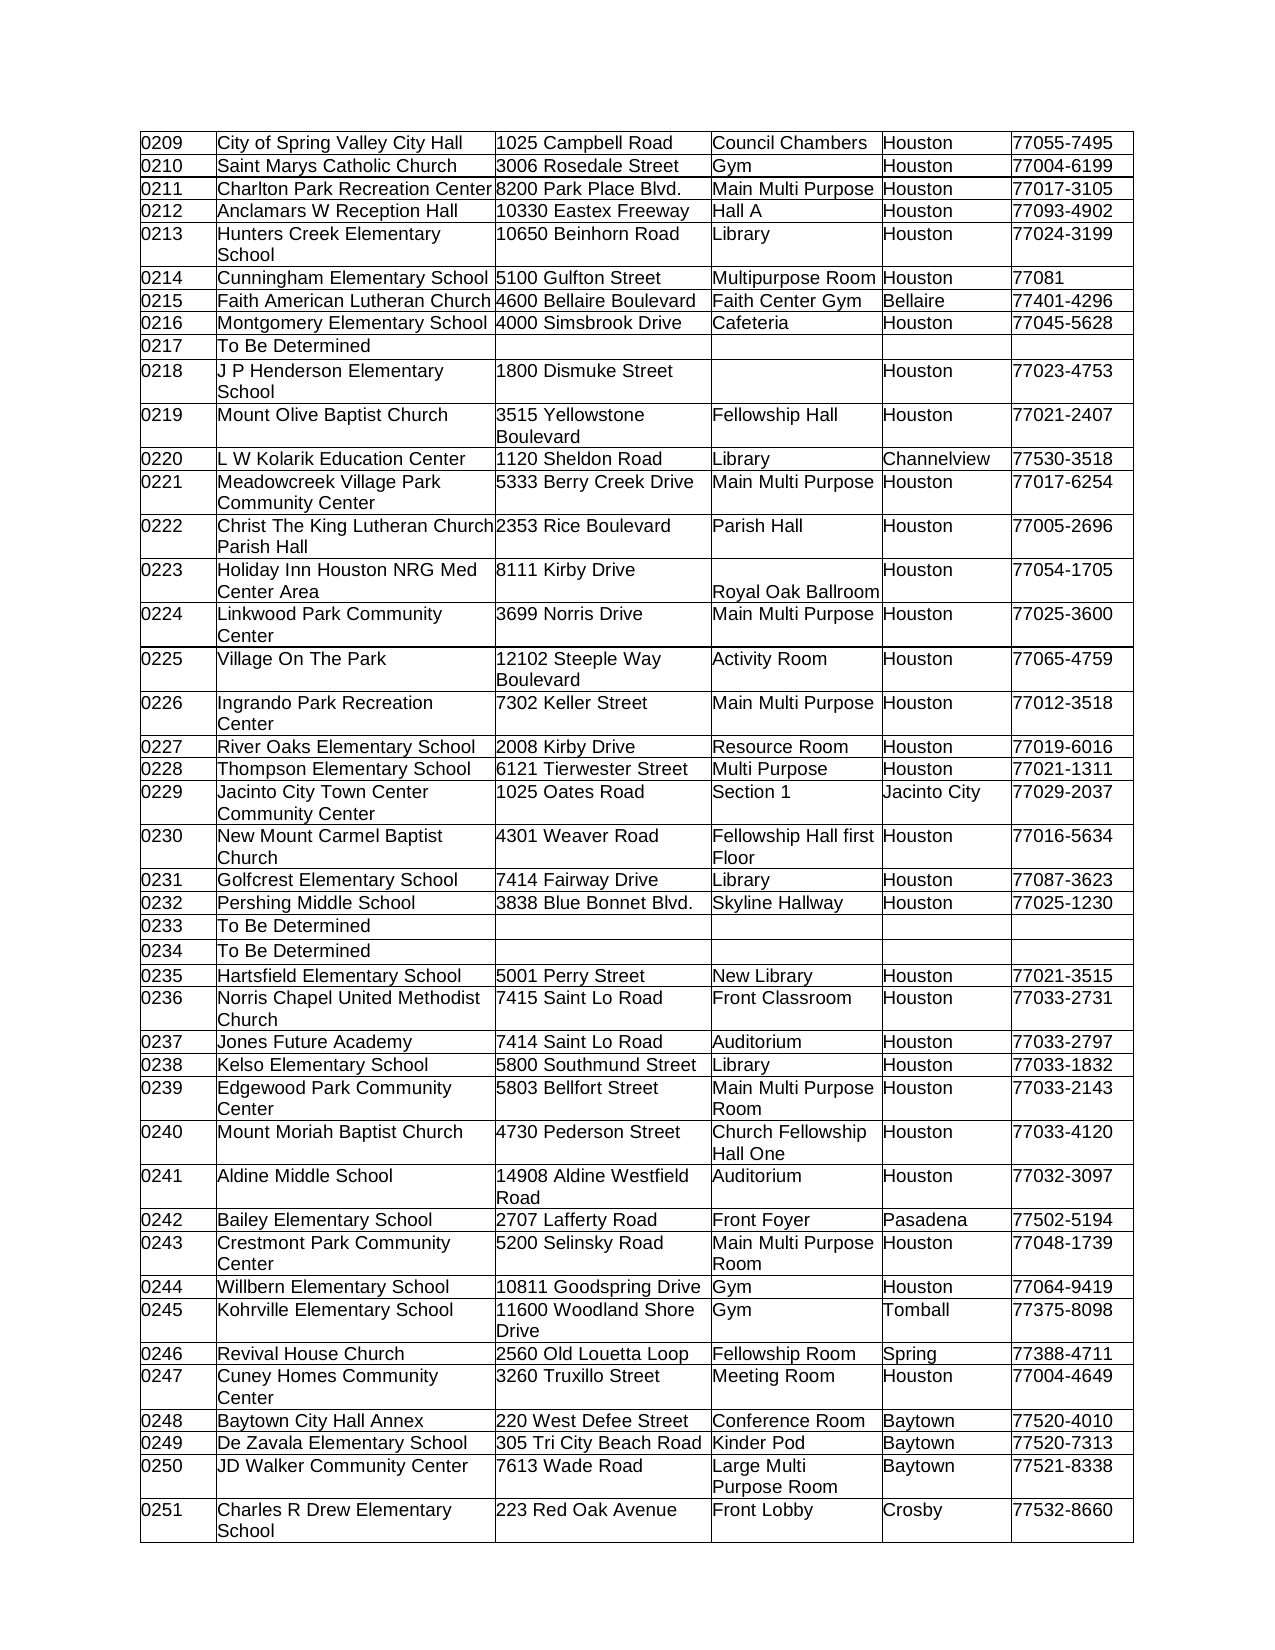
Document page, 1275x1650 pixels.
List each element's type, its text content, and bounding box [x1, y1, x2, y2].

table_cell 8111 Kirby Drive [496, 559, 711, 602]
table_cell 77021-2407 [1012, 404, 1133, 447]
table_cell 77032-3097 [1012, 1165, 1133, 1208]
table_cell Fellowship Hall [712, 404, 882, 447]
table_cell Main Multi Purpose [712, 603, 882, 646]
table_cell 0209 [141, 132, 216, 154]
table_cell 77033-2143 [1012, 1077, 1133, 1120]
table_cell Library [712, 448, 882, 470]
table_cell Houston [883, 267, 1011, 288]
table_cell Hunters Creek Elementary School [217, 223, 495, 266]
table_cell 3699 Norris Drive [496, 603, 711, 646]
table_cell 4301 Weaver Road [496, 825, 711, 868]
table_cell 4600 Bellaire Boulevard [496, 290, 711, 311]
table_cell 0231 [141, 869, 216, 891]
table_cell 0232 [141, 892, 216, 913]
table_cell Houston [883, 515, 1011, 558]
table_cell 223 Red Oak Avenue [496, 1499, 711, 1542]
table_cell Charles R Drew Elementary School [217, 1499, 495, 1542]
table_cell 77045-5628 [1012, 312, 1133, 334]
table_cell Multipurpose Room [712, 267, 882, 288]
table_cell Houston [883, 312, 1011, 334]
table_cell Houston [883, 1054, 1011, 1076]
table_cell Fellowship Hall first Floor [712, 825, 882, 868]
table_cell Kinder Pod [712, 1432, 882, 1454]
table_cell 7613 Wade Road [496, 1455, 711, 1498]
table_cell Village On The Park [217, 648, 495, 691]
table_cell 77375-8098 [1012, 1299, 1133, 1342]
table_cell 305 Tri City Beach Road [496, 1432, 711, 1454]
table_cell 0237 [141, 1031, 216, 1053]
table_cell Baytown [883, 1455, 1011, 1498]
table_cell Anclamars W Reception Hall [217, 200, 495, 222]
table_cell 77530-3518 [1012, 448, 1133, 470]
table_cell Bailey Elementary School [217, 1209, 495, 1231]
table_cell Baytown [883, 1432, 1011, 1454]
table_cell Ingrando Park Recreation Center [217, 692, 495, 735]
table_cell 0213 [141, 223, 216, 266]
table_cell Houston [883, 1031, 1011, 1053]
table_cell Revival House Church [217, 1343, 495, 1364]
table_cell Cunningham Elementary School [217, 267, 495, 288]
table_cell Auditorium [712, 1165, 882, 1208]
table_cell 77004-4649 [1012, 1365, 1133, 1408]
table_cell 3515 Yellowstone Boulevard [496, 404, 711, 447]
table_cell Houston [883, 603, 1011, 646]
table_cell Houston [883, 987, 1011, 1030]
table_cell Main Multi Purpose Room [712, 1077, 882, 1120]
table_cell Kelso Elementary School [217, 1054, 495, 1076]
table_cell 77016-5634 [1012, 825, 1133, 868]
table_cell To Be Determined [217, 940, 495, 964]
table_cell Willbern Elementary School [217, 1276, 495, 1297]
table_cell 14908 Aldine Westfield Road [496, 1165, 711, 1208]
table_cell 0228 [141, 758, 216, 780]
table_cell 0247 [141, 1365, 216, 1408]
table_cell 0246 [141, 1343, 216, 1364]
table_cell 77521-8338 [1012, 1455, 1133, 1498]
table_cell 77048-1739 [1012, 1232, 1133, 1275]
table_cell City of Spring Valley City Hall [217, 132, 495, 154]
table_cell Main Multi Purpose [712, 471, 882, 514]
table_cell [712, 915, 882, 938]
table_cell Meadowcreek Village Park Community Center [217, 471, 495, 514]
table_cell New Library [712, 965, 882, 986]
table_cell Houston [883, 965, 1011, 986]
table_cell 77024-3199 [1012, 223, 1133, 266]
table_cell 77054-1705 [1012, 559, 1133, 602]
table_cell Church Fellowship Hall One [712, 1121, 882, 1164]
table_cell Houston [883, 1232, 1011, 1275]
table_cell 0225 [141, 648, 216, 691]
table_cell Golfcrest Elementary School [217, 869, 495, 891]
table_cell Fellowship Room [712, 1343, 882, 1364]
table_cell Thompson Elementary School [217, 758, 495, 780]
table_cell [712, 335, 882, 359]
table_cell 0211 [141, 178, 216, 199]
table_cell 0245 [141, 1299, 216, 1342]
table_cell 0250 [141, 1455, 216, 1498]
table_cell 0229 [141, 781, 216, 824]
table_cell Main Multi Purpose Room [712, 1232, 882, 1275]
table_cell 0223 [141, 559, 216, 602]
table_cell 0214 [141, 267, 216, 288]
table_cell Houston [883, 1121, 1011, 1164]
table_cell Parish Hall [712, 515, 882, 558]
table_cell 4000 Simsbrook Drive [496, 312, 711, 334]
table_cell 77025-3600 [1012, 603, 1133, 646]
table_cell 7302 Keller Street [496, 692, 711, 735]
table_cell Linkwood Park Community Center [217, 603, 495, 646]
table_cell Baytown City Hall Annex [217, 1410, 495, 1431]
table_cell Crosby [883, 1499, 1011, 1542]
table_cell 10650 Beinhorn Road [496, 223, 711, 266]
table_cell Gym [712, 155, 882, 176]
table_cell Jones Future Academy [217, 1031, 495, 1053]
table_cell [496, 940, 711, 964]
table_cell 77388-4711 [1012, 1343, 1133, 1364]
table_cell 2008 Kirby Drive [496, 736, 711, 757]
table_cell Houston [883, 132, 1011, 154]
table_cell Library [712, 869, 882, 891]
table_cell 7414 Fairway Drive [496, 869, 711, 891]
table_cell 0239 [141, 1077, 216, 1120]
table_cell [712, 360, 882, 403]
table_cell Houston [883, 178, 1011, 199]
table_cell [1012, 915, 1133, 938]
table_cell 1120 Sheldon Road [496, 448, 711, 470]
table_cell [496, 335, 711, 359]
table_cell 0224 [141, 603, 216, 646]
table_cell [883, 915, 1011, 938]
table_cell Large Multi Purpose Room [712, 1455, 882, 1498]
table_cell Houston [883, 692, 1011, 735]
table_cell [1012, 335, 1133, 359]
table_cell Edgewood Park Community Center [217, 1077, 495, 1120]
table_cell 7415 Saint Lo Road [496, 987, 711, 1030]
table_cell Houston [883, 736, 1011, 757]
table_cell 0218 [141, 360, 216, 403]
table_cell 77021-1311 [1012, 758, 1133, 780]
table_cell 0227 [141, 736, 216, 757]
table_cell [883, 940, 1011, 964]
table_cell 0219 [141, 404, 216, 447]
table_cell Kohrville Elementary School [217, 1299, 495, 1342]
table_cell 77520-7313 [1012, 1432, 1133, 1454]
table_cell Baytown [883, 1410, 1011, 1431]
table_cell Montgomery Elementary School [217, 312, 495, 334]
table_cell Houston [883, 155, 1011, 176]
table_cell 11600 Woodland Shore Drive [496, 1299, 711, 1342]
table_cell De Zavala Elementary School [217, 1432, 495, 1454]
table_cell 77017-3105 [1012, 178, 1133, 199]
table_cell 2707 Lafferty Road [496, 1209, 711, 1231]
table_cell Channelview [883, 448, 1011, 470]
table_cell Main Multi Purpose [712, 692, 882, 735]
table_cell 2560 Old Louetta Loop [496, 1343, 711, 1364]
table_cell 0233 [141, 915, 216, 938]
table_cell 77401-4296 [1012, 290, 1133, 311]
table_cell 0216 [141, 312, 216, 334]
table_cell 77502-5194 [1012, 1209, 1133, 1231]
table_cell 7414 Saint Lo Road [496, 1031, 711, 1053]
table_cell 77004-6199 [1012, 155, 1133, 176]
table_cell Houston [883, 648, 1011, 691]
table_cell 0235 [141, 965, 216, 986]
table_cell New Mount Carmel Baptist Church [217, 825, 495, 868]
table_cell Houston [883, 223, 1011, 266]
table_cell 0215 [141, 290, 216, 311]
table_cell 0221 [141, 471, 216, 514]
table_cell 8200 Park Place Blvd. [496, 178, 711, 199]
table_cell 77532-8660 [1012, 1499, 1133, 1542]
table_cell Activity Room [712, 648, 882, 691]
table_cell 77087-3623 [1012, 869, 1133, 891]
table_cell 12102 Steeple Way Boulevard [496, 648, 711, 691]
table_cell 0230 [141, 825, 216, 868]
table_cell Norris Chapel United Methodist Church [217, 987, 495, 1030]
table_cell 0251 [141, 1499, 216, 1542]
table_cell [1012, 940, 1133, 964]
table_cell 6121 Tierwester Street [496, 758, 711, 780]
table_cell 0244 [141, 1276, 216, 1297]
table_cell Houston [883, 758, 1011, 780]
table_cell 3006 Rosedale Street [496, 155, 711, 176]
table_cell Meeting Room [712, 1365, 882, 1408]
table_cell Skyline Hallway [712, 892, 882, 913]
table_cell Houston [883, 892, 1011, 913]
table_cell 220 West Defee Street [496, 1410, 711, 1431]
table_cell Auditorium [712, 1031, 882, 1053]
table_cell [496, 915, 711, 938]
table_cell 77033-2731 [1012, 987, 1133, 1030]
table_cell Christ The King Lutheran Church Parish Hall [217, 515, 495, 558]
table_cell 3838 Blue Bonnet Blvd. [496, 892, 711, 913]
table_cell Faith American Lutheran Church [217, 290, 495, 311]
table_cell Main Multi Purpose [712, 178, 882, 199]
table_cell 77029-2037 [1012, 781, 1133, 824]
table_cell Spring [883, 1343, 1011, 1364]
table_cell 5803 Bellfort Street [496, 1077, 711, 1120]
table_cell 0222 [141, 515, 216, 558]
table_cell Houston [883, 559, 1011, 602]
table_cell Houston [883, 200, 1011, 222]
table_cell Gym [712, 1299, 882, 1342]
table_cell 0234 [141, 940, 216, 964]
table_cell Bellaire [883, 290, 1011, 311]
table_cell Houston [883, 1165, 1011, 1208]
table_cell Tomball [883, 1299, 1011, 1342]
table_cell 5333 Berry Creek Drive [496, 471, 711, 514]
table_cell 0241 [141, 1165, 216, 1208]
table_cell Section 1 [712, 781, 882, 824]
table_cell Mount Moriah Baptist Church [217, 1121, 495, 1164]
table_cell 77012-3518 [1012, 692, 1133, 735]
table_cell Conference Room [712, 1410, 882, 1431]
table_cell Front Foyer [712, 1209, 882, 1231]
table_cell 0210 [141, 155, 216, 176]
table_cell Charlton Park Recreation Center [217, 178, 495, 199]
table_cell 5200 Selinsky Road [496, 1232, 711, 1275]
table_cell Hall A [712, 200, 882, 222]
table_cell 77005-2696 [1012, 515, 1133, 558]
table_cell Library [712, 1054, 882, 1076]
table_cell 1025 Oates Road [496, 781, 711, 824]
table_cell Gym [712, 1276, 882, 1297]
table_cell River Oaks Elementary School [217, 736, 495, 757]
table_cell Front Lobby [712, 1499, 882, 1542]
table_cell 77520-4010 [1012, 1410, 1133, 1431]
table_cell 77019-6016 [1012, 736, 1133, 757]
table_cell Mount Olive Baptist Church [217, 404, 495, 447]
table_cell 77065-4759 [1012, 648, 1133, 691]
table_cell 10811 Goodspring Drive [496, 1276, 711, 1297]
table_cell [883, 335, 1011, 359]
table_cell 3260 Truxillo Street [496, 1365, 711, 1408]
table_cell Houston [883, 404, 1011, 447]
table_cell Jacinto City [883, 781, 1011, 824]
table_cell 2353 Rice Boulevard [496, 515, 711, 558]
table_cell 0243 [141, 1232, 216, 1275]
table_cell 5001 Perry Street [496, 965, 711, 986]
table_cell 0217 [141, 335, 216, 359]
table_cell 77033-1832 [1012, 1054, 1133, 1076]
table_cell 77064-9419 [1012, 1276, 1133, 1297]
table_cell 0238 [141, 1054, 216, 1076]
table_cell 77017-6254 [1012, 471, 1133, 514]
table_cell 4730 Pederson Street [496, 1121, 711, 1164]
table_cell Houston [883, 1276, 1011, 1297]
table_cell Crestmont Park Community Center [217, 1232, 495, 1275]
table_cell 0236 [141, 987, 216, 1030]
table_cell Front Classroom [712, 987, 882, 1030]
table_cell Houston [883, 825, 1011, 868]
table_cell 77023-4753 [1012, 360, 1133, 403]
table_cell Pershing Middle School [217, 892, 495, 913]
table_cell 77025-1230 [1012, 892, 1133, 913]
table_cell To Be Determined [217, 915, 495, 938]
table_cell 77093-4902 [1012, 200, 1133, 222]
table_cell Resource Room [712, 736, 882, 757]
table_cell L W Kolarik Education Center [217, 448, 495, 470]
table_cell 0248 [141, 1410, 216, 1431]
table_cell Aldine Middle School [217, 1165, 495, 1208]
table_cell Multi Purpose [712, 758, 882, 780]
table_cell 0220 [141, 448, 216, 470]
table_cell Jacinto City Town Center Community Center [217, 781, 495, 824]
table_cell 77055-7495 [1012, 132, 1133, 154]
table_cell 5800 Southmund Street [496, 1054, 711, 1076]
table_cell 0249 [141, 1432, 216, 1454]
table_cell Library [712, 223, 882, 266]
table_cell 5100 Gulfton Street [496, 267, 711, 288]
table_cell 77033-2797 [1012, 1031, 1133, 1053]
table_cell Cuney Homes Community Center [217, 1365, 495, 1408]
table_cell 77021-3515 [1012, 965, 1133, 986]
table_cell [712, 940, 882, 964]
table_cell J P Henderson Elementary School [217, 360, 495, 403]
table_cell 77081 [1012, 267, 1133, 288]
table_cell Houston [883, 1365, 1011, 1408]
table_cell 1025 Campbell Road [496, 132, 711, 154]
table_cell 0226 [141, 692, 216, 735]
table_cell 0242 [141, 1209, 216, 1231]
table_cell Saint Marys Catholic Church [217, 155, 495, 176]
table_cell Hartsfield Elementary School [217, 965, 495, 986]
table_cell 1800 Dismuke Street [496, 360, 711, 403]
table_cell Holiday Inn Houston NRG Med Center Area [217, 559, 495, 602]
table_cell To Be Determined [217, 335, 495, 359]
table_cell Pasadena [883, 1209, 1011, 1231]
table_cell JD Walker Community Center [217, 1455, 495, 1498]
table_cell 0212 [141, 200, 216, 222]
table_cell 10330 Eastex Freeway [496, 200, 711, 222]
table_cell Council Chambers [712, 132, 882, 154]
table_cell Houston [883, 1077, 1011, 1120]
table_cell Cafeteria [712, 312, 882, 334]
table_cell 77033-4120 [1012, 1121, 1133, 1164]
table_cell Houston [883, 471, 1011, 514]
table_cell Houston [883, 360, 1011, 403]
table_cell Houston [883, 869, 1011, 891]
table_cell Royal Oak Ballroom [712, 559, 882, 602]
table_cell Faith Center Gym [712, 290, 882, 311]
table_cell 0240 [141, 1121, 216, 1164]
